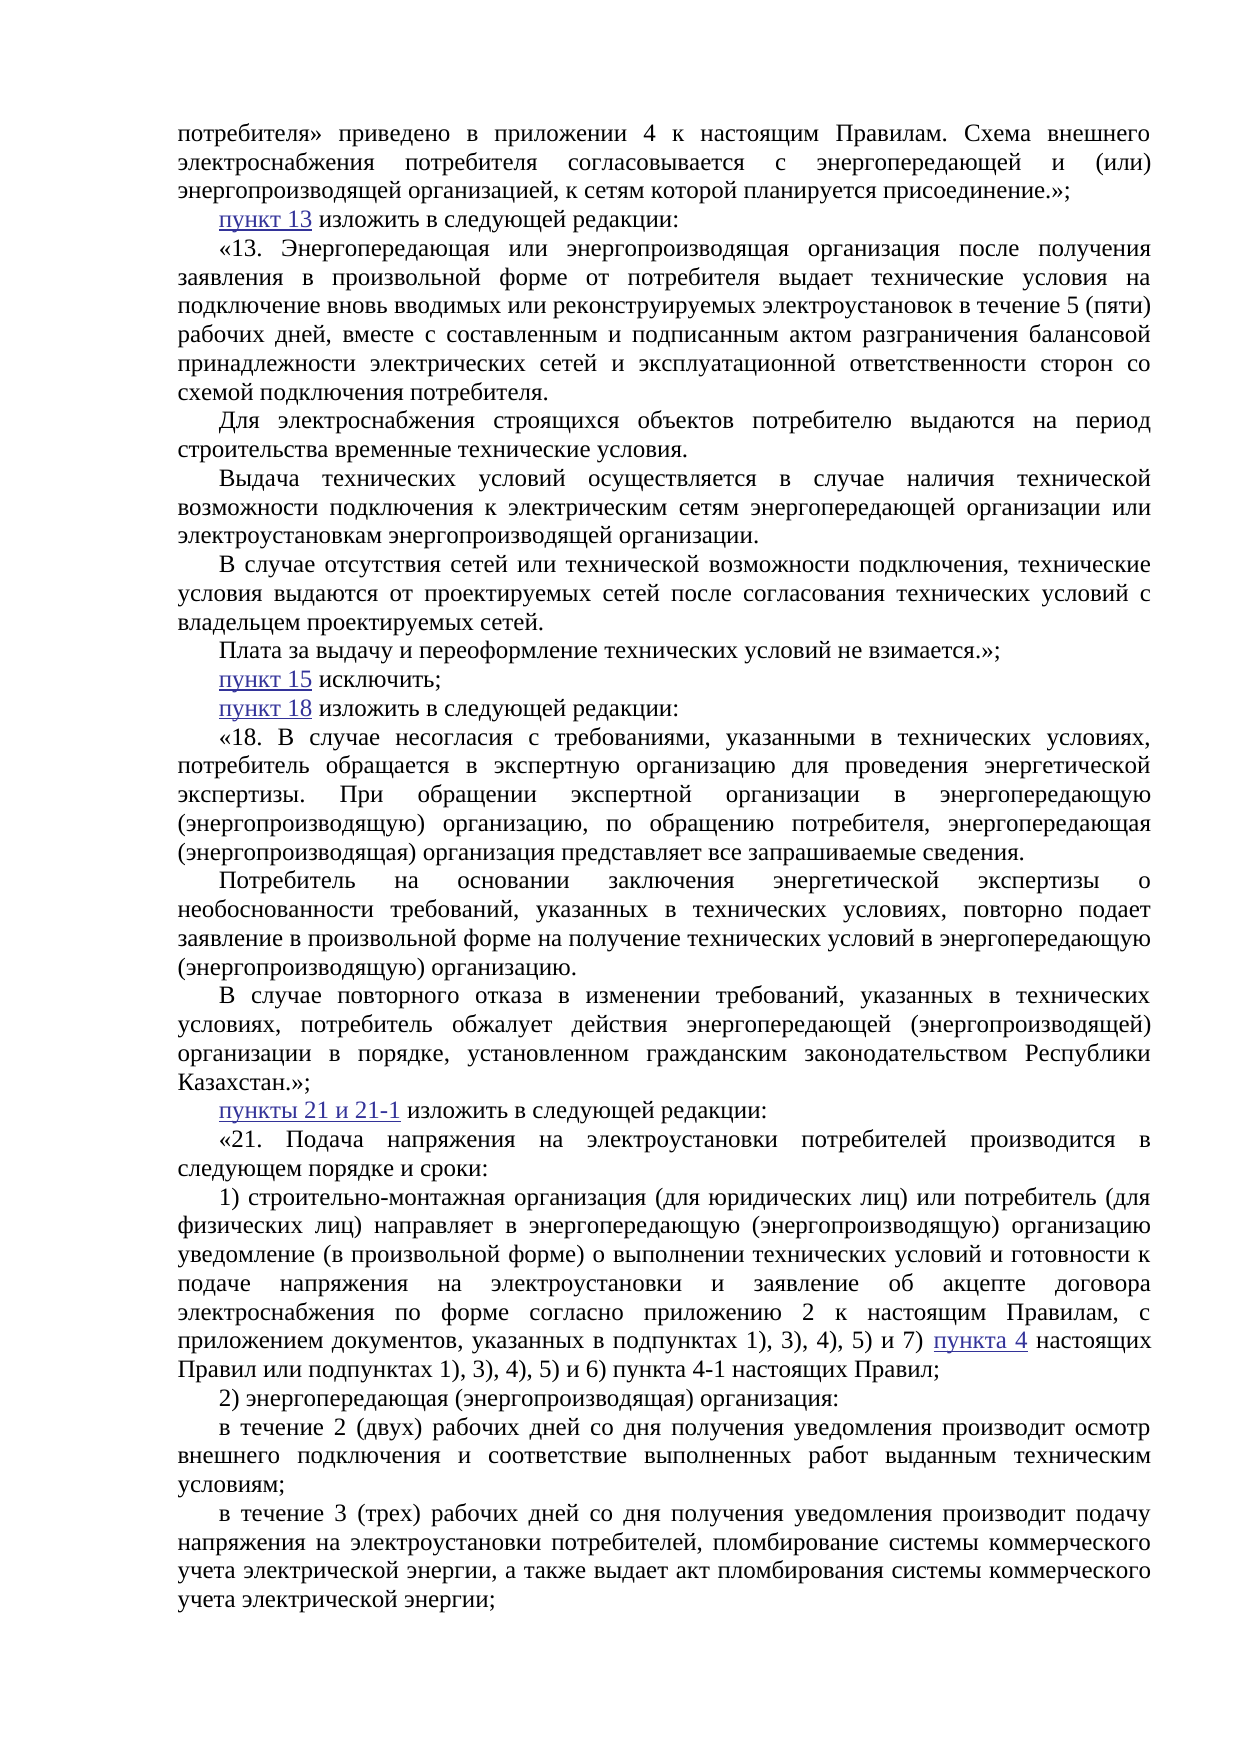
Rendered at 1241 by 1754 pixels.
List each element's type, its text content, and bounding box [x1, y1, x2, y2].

text пункты 21 и 21-1 изложить в следующей редакции: [177, 1096, 1152, 1124]
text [177, 118, 1152, 204]
text в течение 2 (двух) рабочих дней со дня получения уведомления производит осмотр внешнего подключения и соответствие выполненных работ выданным техническим условиям; [177, 1412, 1152, 1498]
text «13. Энергопередающая или энергопроизводящая организация после получения заявления в произвольной форме от потребителя выдает технические условия на подключение вновь вводимых или реконструируемых электроустановок в течение 5 (пяти) рабочих дней, вместе с составленным и подписанным актом разграничения балансовой принадлежности электрических сетей и эксплуатационной ответственности сторон со схемой подключения потребителя. [177, 233, 1152, 406]
text 1) строительно-монтажная организация (для юридических лиц) или потребитель (для физических лиц) направляет в энергопередающую (энергопроизводящую) организацию уведомление (в произвольной форме) о выполнении технических условий и готовности к подаче напряжения на электроустановки и заявление об акцепте договора электроснабжения по форме согласно приложению 2 к настоящим Правилам, с приложением документов, указанных в подпунктах 1), 3), 4), 5) и 7) пункта 4 настоящих Правил или подпунктах 1), 3), 4), 5) и 6) пункта 4-1 настоящих Правил; [177, 1182, 1152, 1383]
text В случае повторного отказа в изменении требований, указанных в технических условиях, потребитель обжалует действия энергопередающей (энергопроизводящей) организации в порядке, установленном гражданским законодательством Республики Казахстан.»; [177, 981, 1152, 1096]
text пункт 15 исключить; [177, 664, 1152, 693]
text 2) энергопередающая (энергопроизводящая) организация: [177, 1383, 1152, 1412]
text в течение 3 (трех) рабочих дней со дня получения уведомления производит подачу напряжения на электроустановки потребителей, пломбирование системы коммерческого учета электрической энергии, а также выдает акт пломбирования системы коммерческого учета электрической энергии; [177, 1498, 1152, 1613]
text пункт 13 изложить в следующей редакции: [177, 204, 1152, 233]
text пункт 18 изложить в следующей редакции: [177, 693, 1152, 722]
text Для электроснабжения строящихся объектов потребителю выдаются на период строительства временные технические условия. [177, 406, 1152, 463]
text В случае отсутствия сетей или технической возможности подключения, технические условия выдаются от проектируемых сетей после согласования технических условий с владельцем проектируемых сетей. [177, 549, 1152, 636]
text Плата за выдачу и переоформление технических условий не взимается.»; [177, 636, 1152, 664]
text Потребитель на основании заключения энергетической экспертизы о необоснованности требований, указанных в технических условиях, повторно подает заявление в произвольной форме на получение технических условий в энергопередающую (энергопроизводящую) организацию. [177, 866, 1152, 981]
text «21. Подача напряжения на электроустановки потребителей производится в следующем порядке и сроки: [177, 1124, 1152, 1182]
text «18. В случае несогласия с требованиями, указанными в технических условиях, потребитель обращается в экспертную организацию для проведения энергетической экспертизы. При обращении экспертной организации в энергопередающую (энергопроизводящую) организацию, по обращению потребителя, энергопередающая (энергопроизводящая) организация представляет все запрашиваемые сведения. [177, 722, 1152, 866]
text Выдача технических условий осуществляется в случае наличия технической возможности подключения к электрическим сетям энергопередающей организации или электроустановкам энергопроизводящей организации. [177, 463, 1152, 549]
